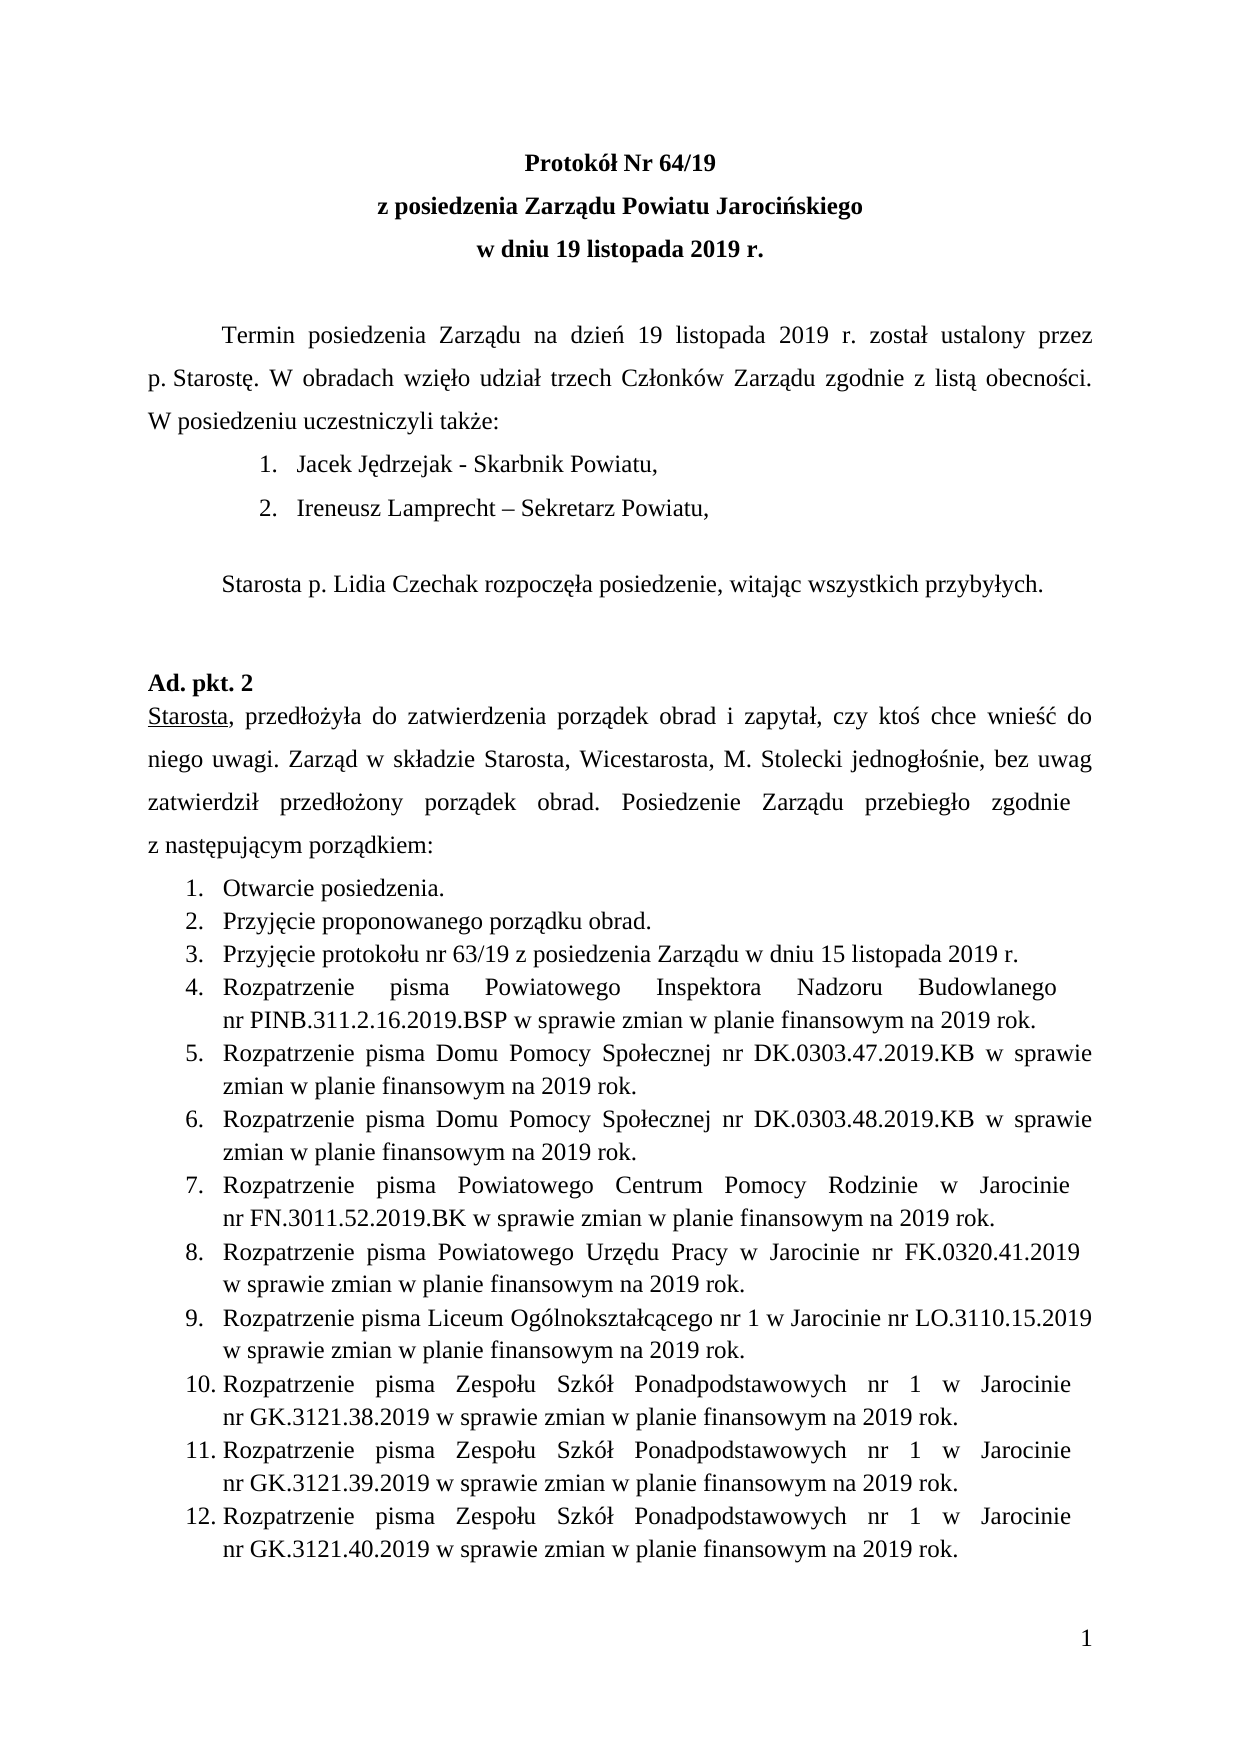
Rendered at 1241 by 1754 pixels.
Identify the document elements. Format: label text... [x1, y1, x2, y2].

text Starosta p. Lidia Czechak rozpoczęła posiedzenie, witając wszystkich przybyłych. [148, 569, 1093, 597]
list Otwarcie posiedzenia. [185, 873, 1093, 902]
text w dniu 19 listopada 2019 r. [148, 234, 1093, 263]
list Rozpatrzenie pisma Zespołu Szkół Ponadpodstawowych nr 1 w Jarocinie nr GK.3121.38.2019 w sprawie zmian w planie finansowym na 2019 rok. [185, 1369, 1093, 1430]
list Jacek Jędrzejak - Skarbnik Powiatu, [259, 449, 1093, 478]
list Rozpatrzenie pisma Domu Pomocy Społecznej nr DK.0303.47.2019.KB w sprawie zmian w planie finansowym na 2019 rok. [185, 1038, 1093, 1100]
list Rozpatrzenie pisma Powiatowego Urzędu Pracy w Jarocinie nr FK.0320.41.2019 w sprawie zmian w planie finansowym na 2019 rok. [185, 1237, 1093, 1298]
list Rozpatrzenie pisma Powiatowego Centrum Pomocy Rodzinie w Jarocinie nr FN.3011.52.2019.BK w sprawie zmian w planie finansowym na 2019 rok. [185, 1171, 1093, 1232]
list Rozpatrzenie pisma Domu Pomocy Społecznej nr DK.0303.48.2019.KB w sprawie zmian w planie finansowym na 2019 rok. [185, 1104, 1093, 1166]
list Przyjęcie protokołu nr 63/19 z posiedzenia Zarządu w dniu 15 listopada 2019 r. [185, 939, 1093, 968]
list Rozpatrzenie pisma Powiatowego Inspektora Nadzoru Budowlanego nr PINB.311.2.16.2019.BSP w sprawie zmian w planie finansowym na 2019 rok. [185, 972, 1093, 1034]
text Ad. pkt. 2 [148, 668, 1093, 697]
text Termin posiedzenia Zarządu na dzień 19 listopada 2019 r. został ustalony przez p. Starostę. W obradach wzięło udział trzech Członków Zarządu zgodnie z listą obecności. W posiedzeniu uczestniczyli także: [148, 320, 1093, 435]
text z posiedzenia Zarządu Powiatu Jarocińskiego [148, 191, 1093, 219]
list Rozpatrzenie pisma Zespołu Szkół Ponadpodstawowych nr 1 w Jarocinie nr GK.3121.40.2019 w sprawie zmian w planie finansowym na 2019 rok. [185, 1501, 1093, 1562]
list Przyjęcie proponowanego porządku obrad. [185, 906, 1093, 935]
text Starosta, przedłożyła do zatwierdzenia porządek obrad i zapytał, czy ktoś chce wnieść do niego uwagi. Zarząd w składzie Starosta, Wicestarosta, M. Stolecki jednogłośnie, bez uwag zatwierdził przedłożony porządek obrad. Posiedzenie Zarządu przebiegło zgodnie z następującym porządkiem: [148, 701, 1093, 859]
text Protokół Nr 64/19 [148, 148, 1093, 176]
list Ireneusz Lamprecht – Sekretarz Powiatu, [259, 493, 1093, 521]
list Rozpatrzenie pisma Liceum Ogólnokształcącego nr 1 w Jarocinie nr LO.3110.15.2019 w sprawie zmian w planie finansowym na 2019 rok. [185, 1303, 1093, 1364]
list Rozpatrzenie pisma Zespołu Szkół Ponadpodstawowych nr 1 w Jarocinie nr GK.3121.39.2019 w sprawie zmian w planie finansowym na 2019 rok. [185, 1435, 1093, 1496]
